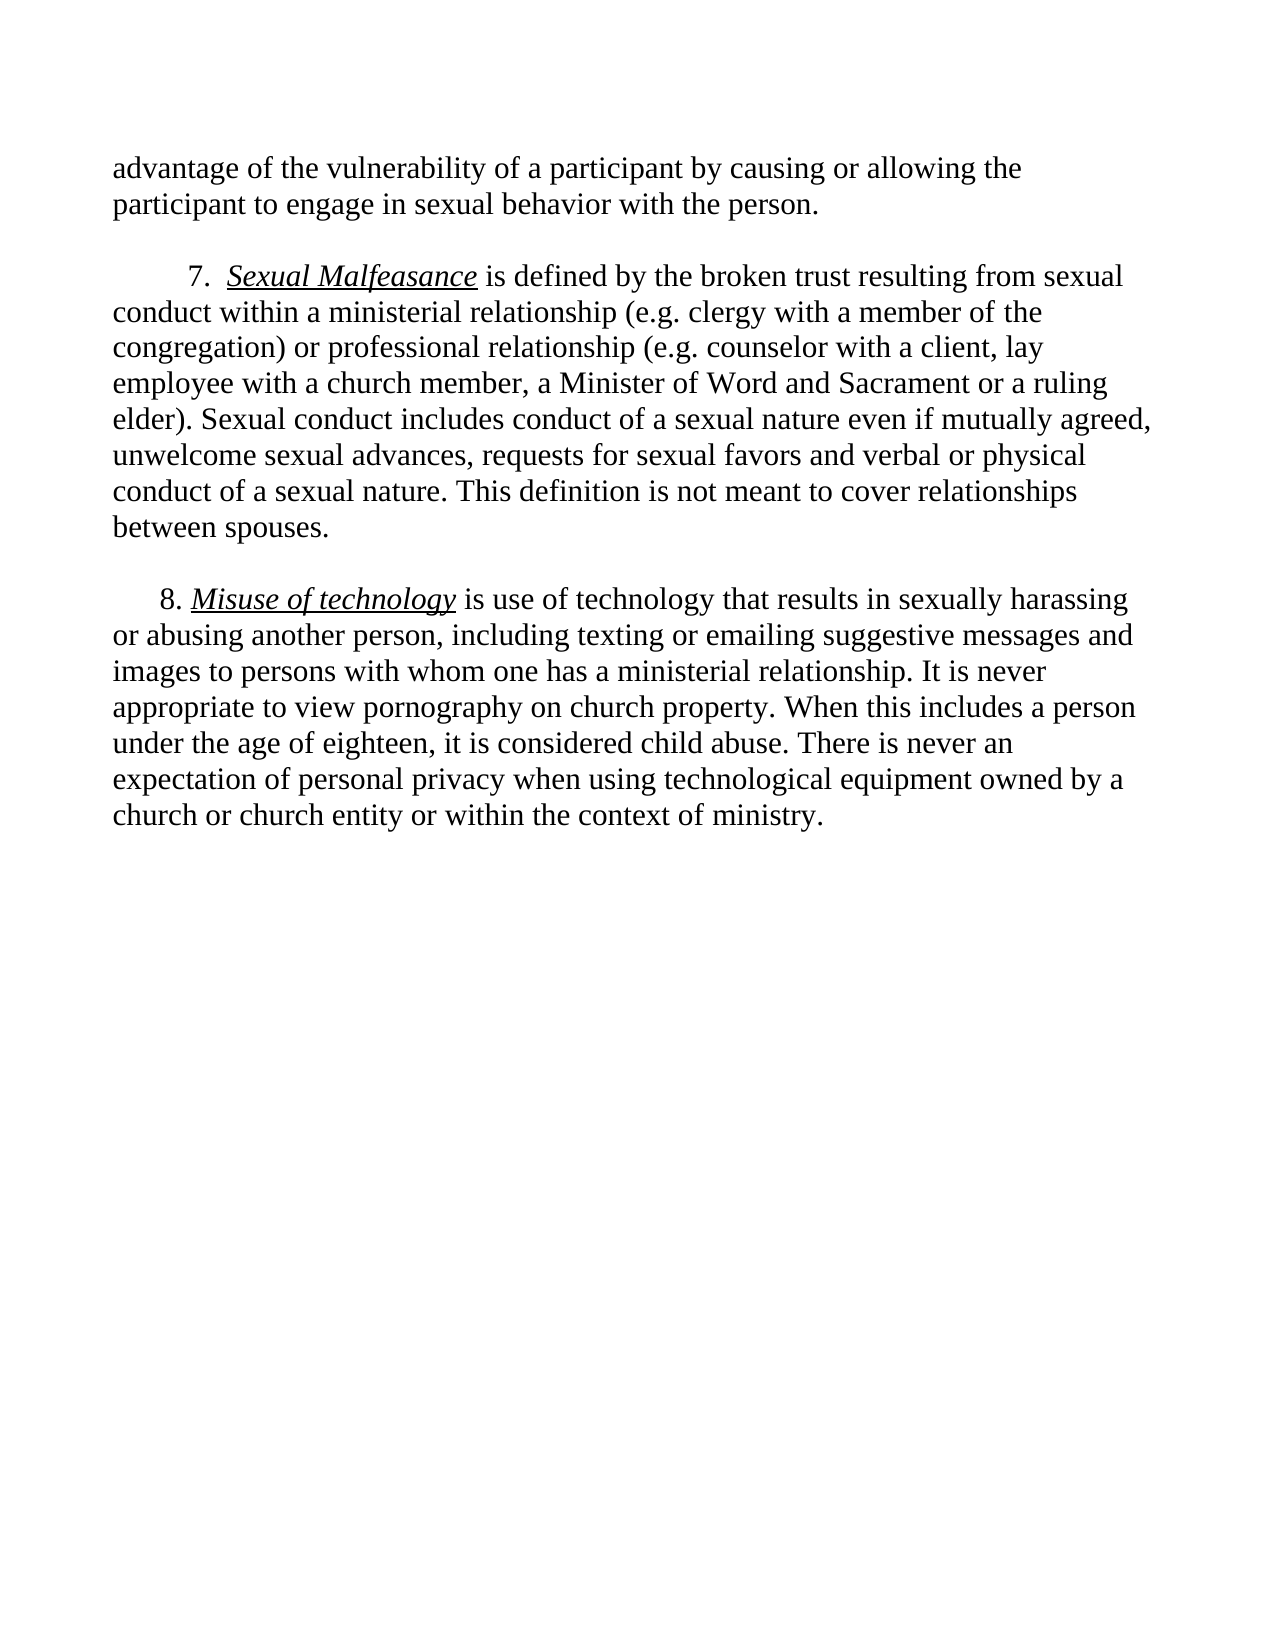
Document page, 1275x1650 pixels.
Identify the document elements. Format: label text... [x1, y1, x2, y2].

list Misuse of technology is use of technology that results in sexually harassing or abusing another person, including texting or emailing suggestive messages and images to persons with whom one has a ministerial relationship. It is never appropriate to view pornography on church property. When this includes a person under the age of eighteen, it is considered child abuse. There is never an expectation of personal privacy when using technological equipment owned by a church or church entity or within the context of ministry. [112, 580, 1144, 832]
text advantage of the vulnerability of a participant by causing or allowing the participant to engage in sexual behavior with the person. [112, 149, 1025, 221]
list Sexual Malfeasance is defined by the broken trust resulting from sexual conduct within a ministerial relationship (e.g. clergy with a member of the congregation) or professional relationship (e.g. counselor with a client, lay employee with a church member, a Minister of Word and Sacrament or a ruling elder). Sexual conduct includes conduct of a sexual nature even if mutually agreed, unwelcome sexual advances, requests for sexual favors and verbal or physical conduct of a sexual nature. This definition is not meant to cover relationships between spouses. [112, 257, 1159, 544]
